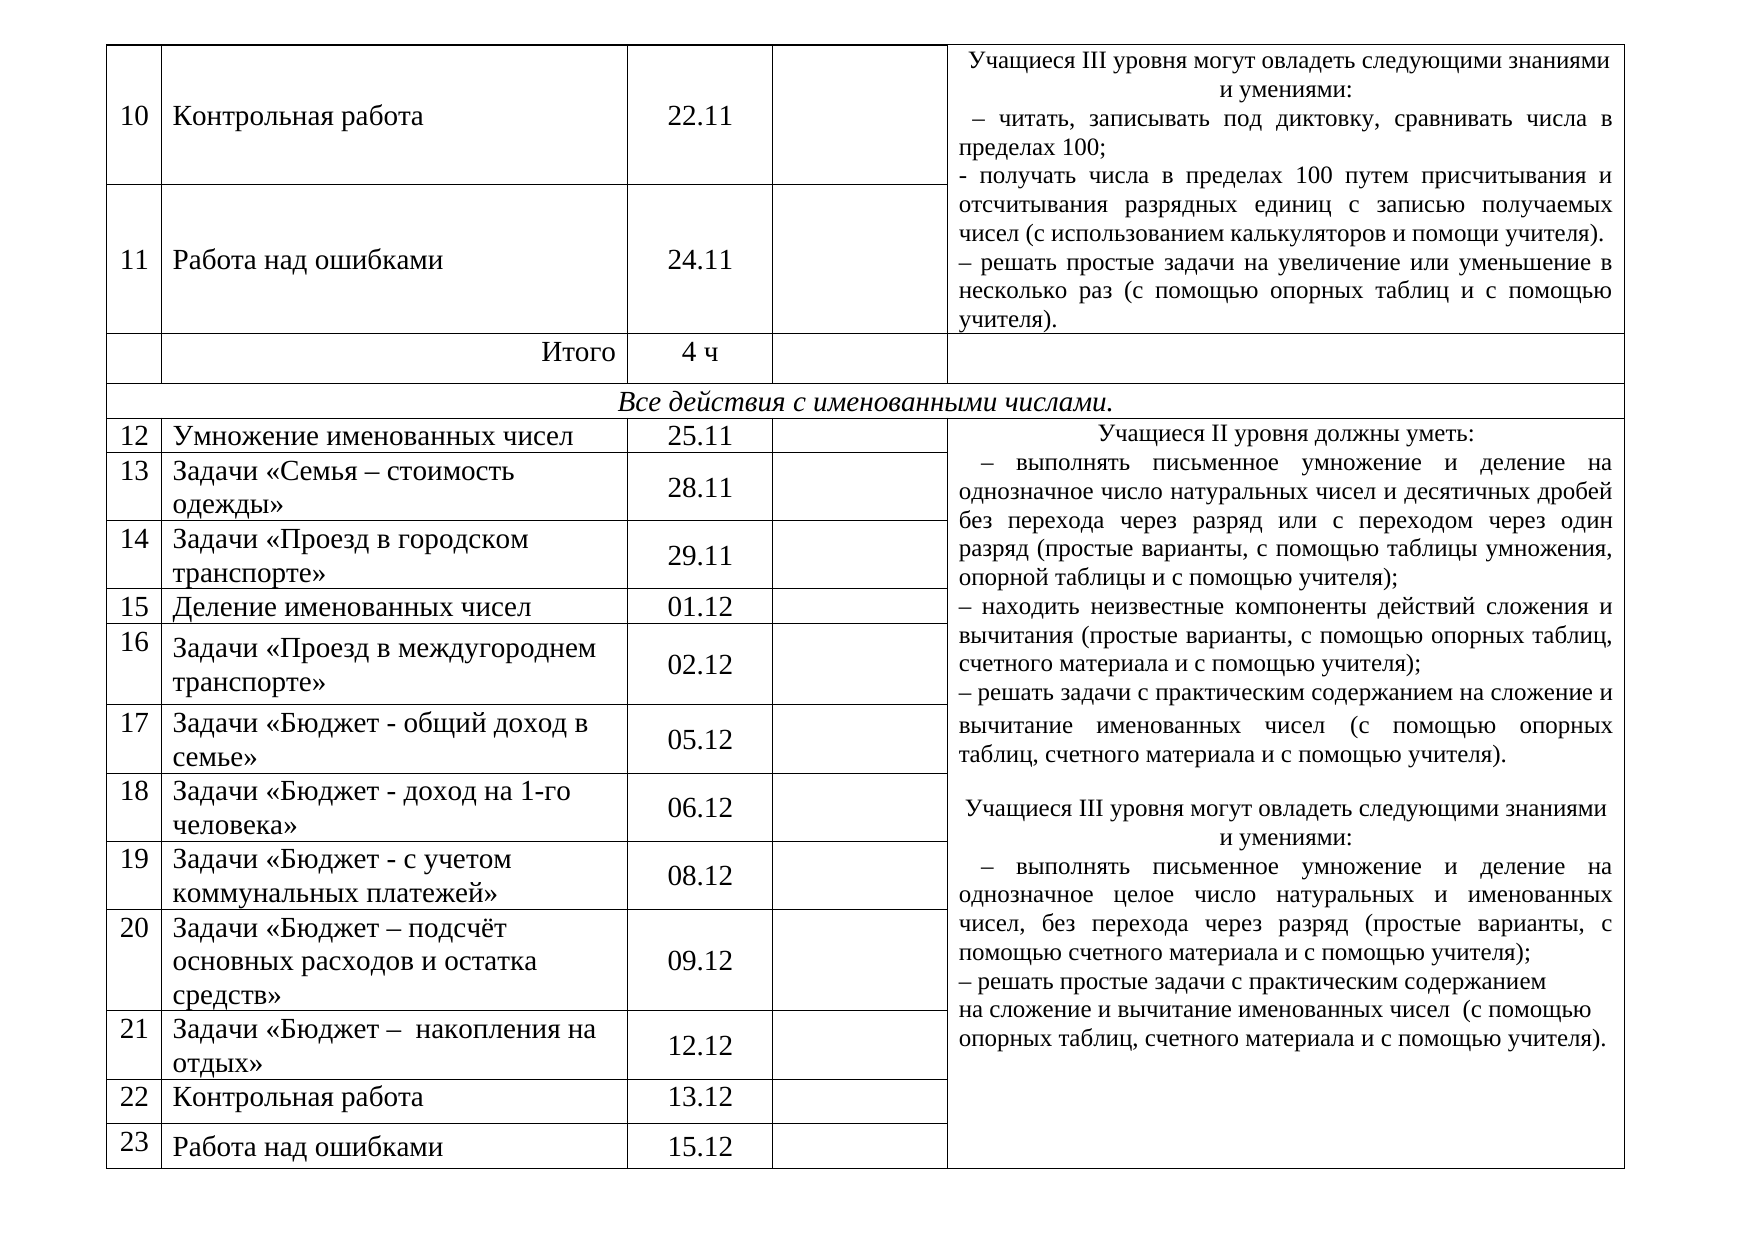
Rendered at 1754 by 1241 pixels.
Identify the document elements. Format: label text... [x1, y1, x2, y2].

table_cell [773, 46, 947, 184]
table_cell 15.12 [628, 1124, 772, 1167]
table_cell Контрольная работа [162, 1080, 627, 1123]
table_cell [773, 419, 947, 452]
table_cell [773, 1080, 947, 1123]
table_cell 19 [107, 842, 161, 909]
table_cell Задачи «Бюджет – подсчёт основных расходов и остатка средств» [162, 910, 627, 1010]
table_cell 17 [107, 705, 161, 772]
table_cell 21 [107, 1011, 161, 1078]
table_cell Умножение именованных чисел [162, 419, 627, 452]
table_cell Контрольная работа [162, 46, 627, 184]
table_cell 08.12 [628, 842, 772, 909]
table_cell 22 [107, 1080, 161, 1123]
table_cell Деление именованных чисел [162, 589, 627, 623]
table_cell 24.11 [628, 185, 772, 333]
table_cell Задачи «Бюджет – накопления на отдых» [162, 1011, 627, 1078]
table_cell Задачи «Проезд в междугороднем транспорте» [162, 624, 627, 704]
table_cell Все действия с именованными числами. [107, 384, 1624, 417]
table_cell 09.12 [628, 910, 772, 1010]
table_cell 22.11 [628, 46, 772, 184]
table_cell Задачи «Бюджет - доход на 1-го человека» [162, 774, 627, 841]
table_cell Задачи «Бюджет - с учетом коммунальных платежей» [162, 842, 627, 909]
table_cell 10 [107, 46, 161, 184]
table_cell Работа над ошибками [162, 185, 627, 333]
table_cell [773, 589, 947, 623]
table_cell [773, 1124, 947, 1167]
table_cell 16 [107, 624, 161, 704]
table_cell 15 [107, 589, 161, 623]
table_cell [773, 624, 947, 704]
table_cell [773, 334, 947, 383]
table_cell [773, 842, 947, 909]
table_cell [948, 334, 1624, 383]
table_cell 29.11 [628, 521, 772, 588]
table_cell 25.11 [628, 419, 772, 452]
table_cell Задачи «Бюджет - общий доход в семье» [162, 705, 627, 772]
table_cell 18 [107, 774, 161, 841]
table_cell 01.12 [628, 589, 772, 623]
table_cell 20 [107, 910, 161, 1010]
table_cell Задачи «Проезд в городском транспорте» [162, 521, 627, 588]
table_cell 23 [107, 1124, 161, 1167]
table_cell Итого [162, 334, 627, 383]
table_cell 06.12 [628, 774, 772, 841]
table_cell Задачи «Семья – стоимость одежды» [162, 453, 627, 520]
table_cell 13.12 [628, 1080, 772, 1123]
table_cell 13 [107, 453, 161, 520]
table_cell [107, 334, 161, 383]
table_cell 14 [107, 521, 161, 588]
table_cell [773, 705, 947, 772]
table_cell 11 [107, 185, 161, 333]
table_cell [773, 774, 947, 841]
table_cell 05.12 [628, 705, 772, 772]
table_cell [773, 185, 947, 333]
table_cell [773, 521, 947, 588]
table_cell [773, 1011, 947, 1078]
table_cell 12.12 [628, 1011, 772, 1078]
table_cell 02.12 [628, 624, 772, 704]
table_cell [773, 910, 947, 1010]
table_cell 4 ч [628, 334, 772, 383]
table_cell 28.11 [628, 453, 772, 520]
table_cell Учащиеся II уровня должны уметь: – выполнять письменное умножение и деление на однозначное число натуральных чисел и десятичных дробей без перехода через разряд или с переходом через один разряд (простые варианты, с помощью таблицы умножения, опорной таблицы и с помощью учителя); – находить неизвестные компоненты действий сложения и вычитания (простые варианты, с помощью опорных таблиц, счетного материала и с помощью учителя); – решать задачи с практическим содержанием на сложение и вычитание именованных чисел (с помощью опорных таблиц, счетного материала и с помощью учителя). Учащиеся III уровня могут овладеть следующими знаниями и умениями: – выполнять письменное умножение и деление на однозначное целое число натуральных и именованных чисел, без перехода через разряд (простые варианты, с помощью счетного материала и с помощью учителя); – решать простые задачи с практическим содержанием на сложение и вычитание именованных чисел (с помощью опорных таблиц, счетного материала и с помощью учителя). [948, 419, 1624, 1167]
table_cell [773, 453, 947, 520]
table_cell 12 [107, 419, 161, 452]
table_cell Работа над ошибками [162, 1124, 627, 1167]
